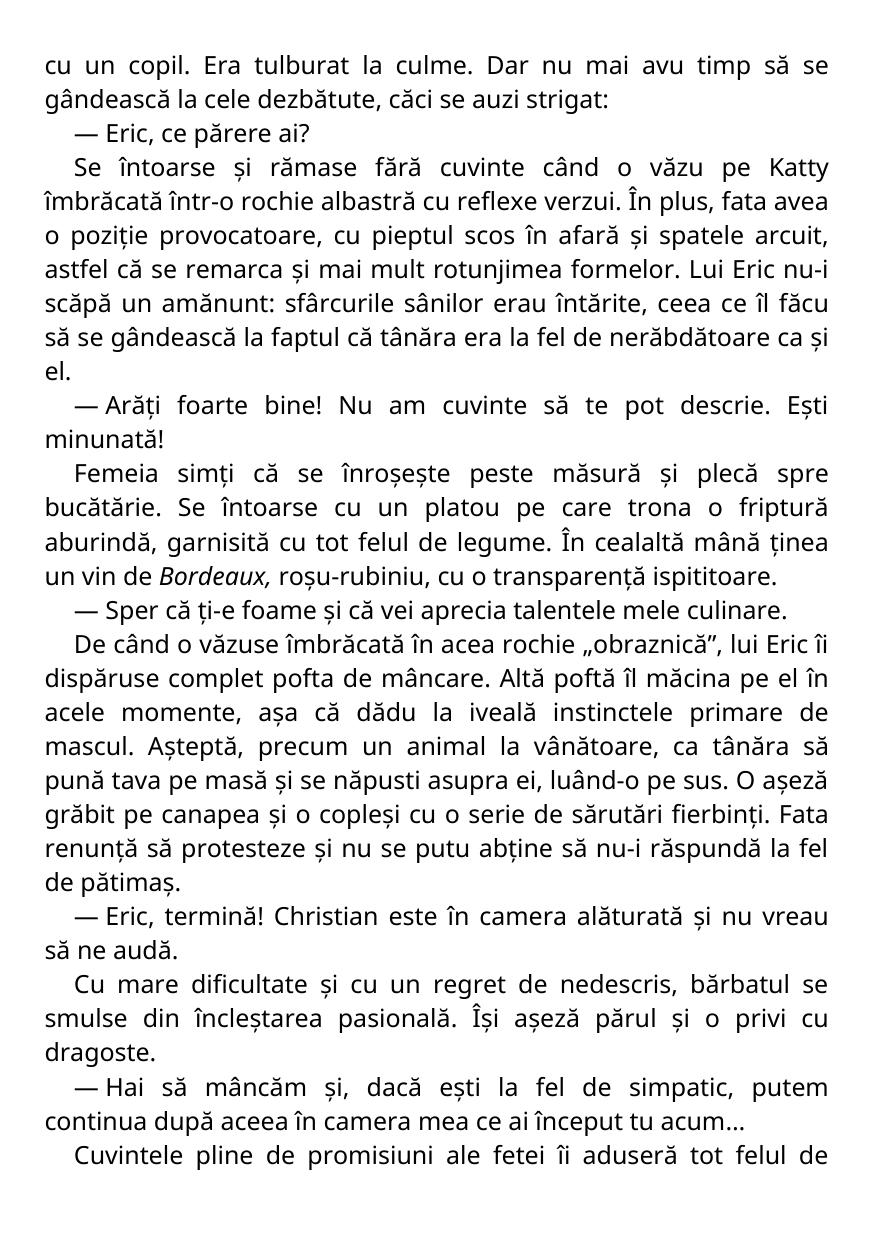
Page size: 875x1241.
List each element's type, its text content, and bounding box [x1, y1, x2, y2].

text — Sper că ţi-e foame şi că vei aprecia talentele mele culinare. [44, 592, 830, 626]
text — Hai să mâncăm şi, dacă eşti la fel de simpatic, putem continua după aceea în camera mea ce ai început tu acum… [44, 1069, 830, 1137]
text De când o văzuse îmbrăcată în acea rochie „obraznică”, lui Eric îi dispăruse complet pofta de mâncare. Altă poftă îl măcina pe el în acele momente, aşa că dădu la iveală instinctele primare de mascul. Aşteptă, precum un animal la vânătoare, ca tânăra să pună tava pe masă şi se năpusti asupra ei, luând-o pe sus. O aşeză grăbit pe canapea şi o copleşi cu o serie de sărutări fierbinţi. Fata renunţă să protesteze şi nu se putu abţine să nu-i răspundă la fel de pătimaş. [44, 626, 830, 899]
text — Arăţi foarte bine! Nu am cuvinte să te pot descrie. Eşti minunată! [44, 388, 830, 456]
text Se întoarse şi rămase fără cuvinte când o văzu pe Katty îmbrăcată într-o rochie albastră cu reflexe verzui. În plus, fata avea o poziţie provocatoare, cu pieptul scos în afară şi spatele arcuit, astfel că se remarca şi mai mult rotunjimea formelor. Lui Eric nu-i scăpă un amănunt: sfârcurile sânilor erau întărite, ceea ce îl făcu să se gândească la faptul că tânăra era la fel de nerăbdătoare ca şi el. [44, 149, 830, 388]
text — Eric, ce părere ai? [44, 115, 830, 149]
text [44, 47, 830, 115]
text Femeia simţi că se înroşeşte peste măsură şi plecă spre bucătărie. Se întoarse cu un platou pe care trona o friptură aburindă, garnisită cu tot felul de legume. În cealaltă mână ţinea un vin de Bordeaux, roşu-rubiniu, cu o transparenţă ispititoare. [44, 456, 830, 592]
text — Eric, termină! Christian este în camera alăturată şi nu vreau să ne audă. [44, 899, 830, 967]
text Cu mare dificultate şi cu un regret de nedescris, bărbatul se smulse din încleştarea pasională. Îşi aşeză părul şi o privi cu dragoste. [44, 967, 830, 1069]
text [44, 1137, 830, 1171]
